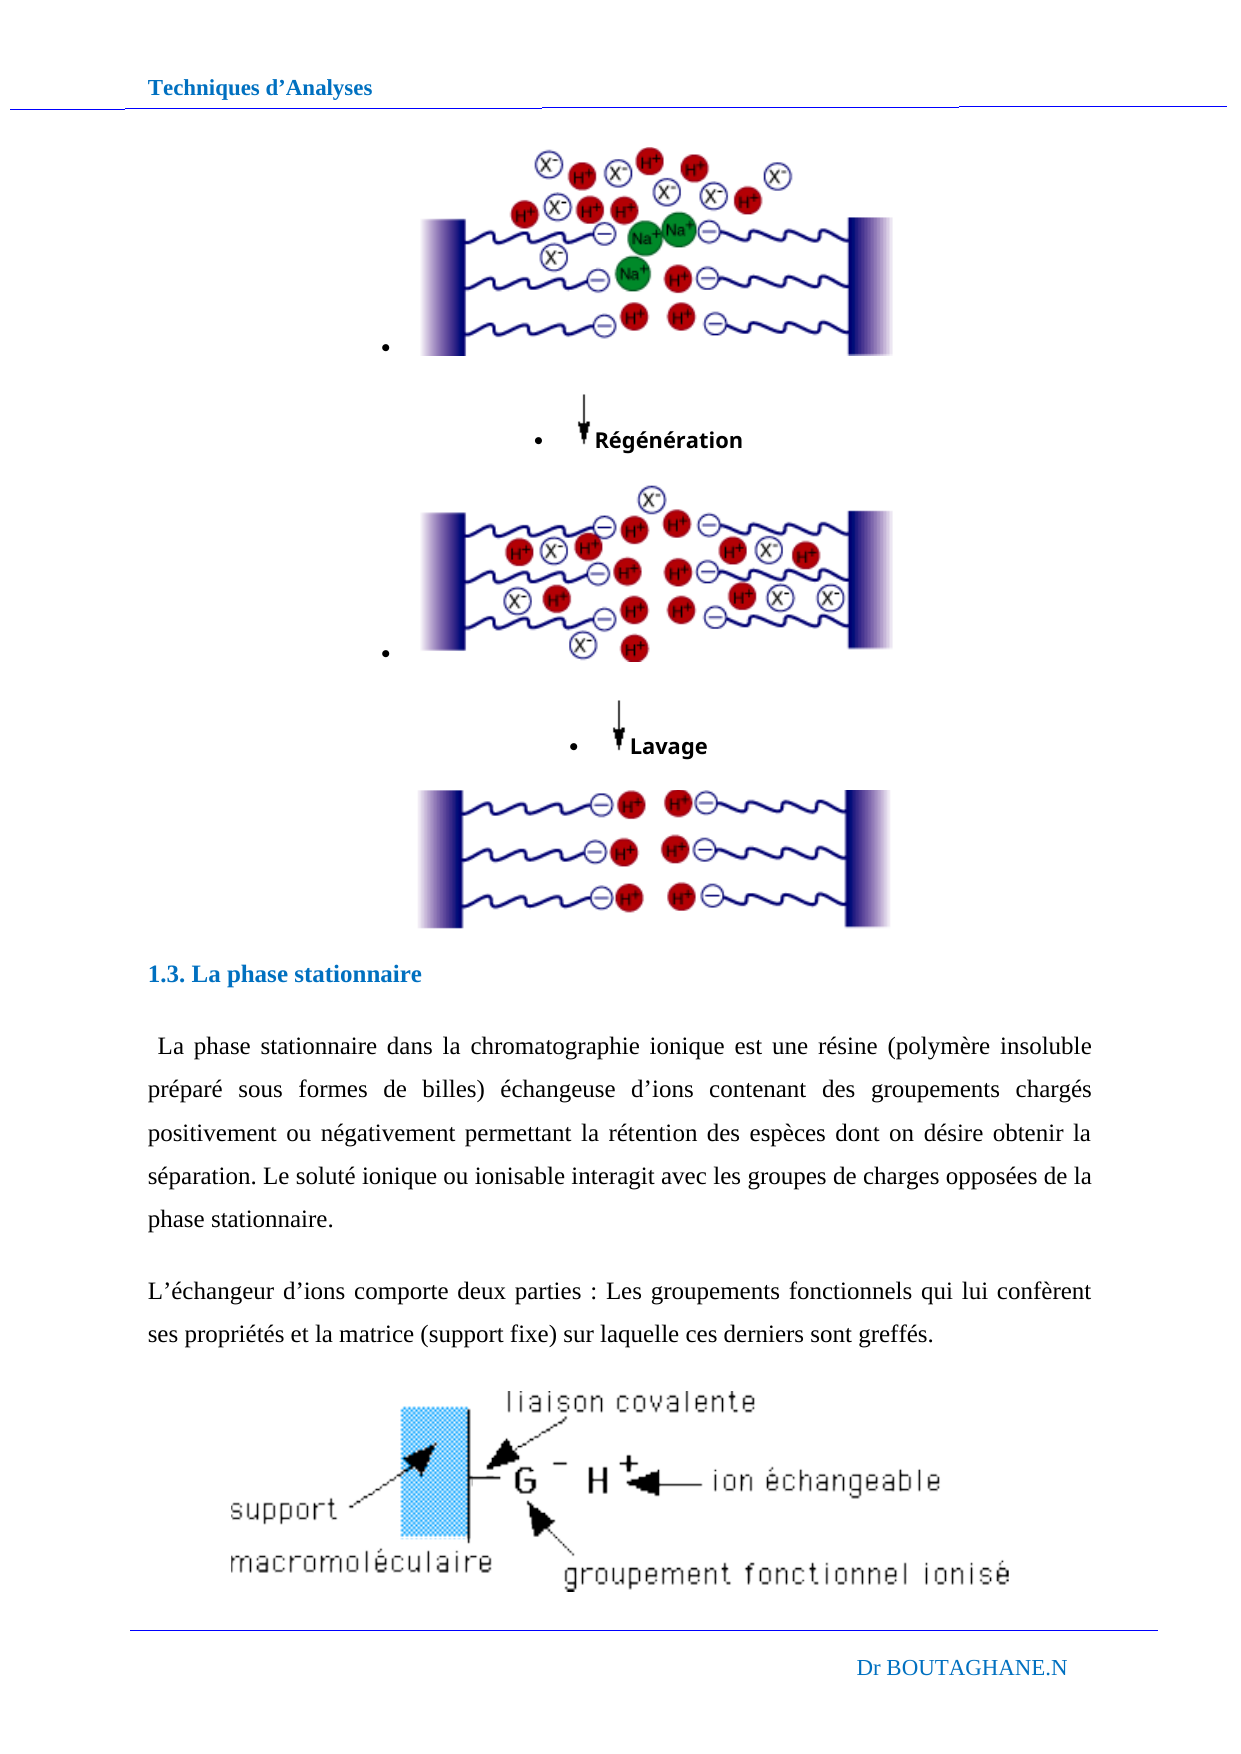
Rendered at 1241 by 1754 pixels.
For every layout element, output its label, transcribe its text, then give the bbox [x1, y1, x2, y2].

picture [231, 1391, 1009, 1592]
picture [607, 696, 630, 755]
picture [419, 483, 896, 662]
picture [419, 147, 896, 356]
text 1.3. La phase stationnaire [148, 959, 1093, 988]
list Lavage [185, 696, 1093, 761]
picture [572, 390, 595, 449]
text La phase stationnaire dans la chromatographie ionique est une résine (polymère insoluble préparé sous formes de billes) échangeuse d’ions contenant des groupements chargés positivement ou négativement permettant la rétention des espèces dont on désire obtenir la séparation. Le soluté ionique ou ionisable interagit avec les groupes de charges opposées de la phase stationnaire. [148, 1031, 1093, 1233]
picture [415, 790, 892, 930]
text L’échangeur d’ions comporte deux parties : Les groupements fonctionnels qui lui confèrent ses propriétés et la matrice (support fixe) sur laquelle ces derniers sont greffés. [148, 1276, 1093, 1348]
list Régénération [185, 390, 1093, 454]
